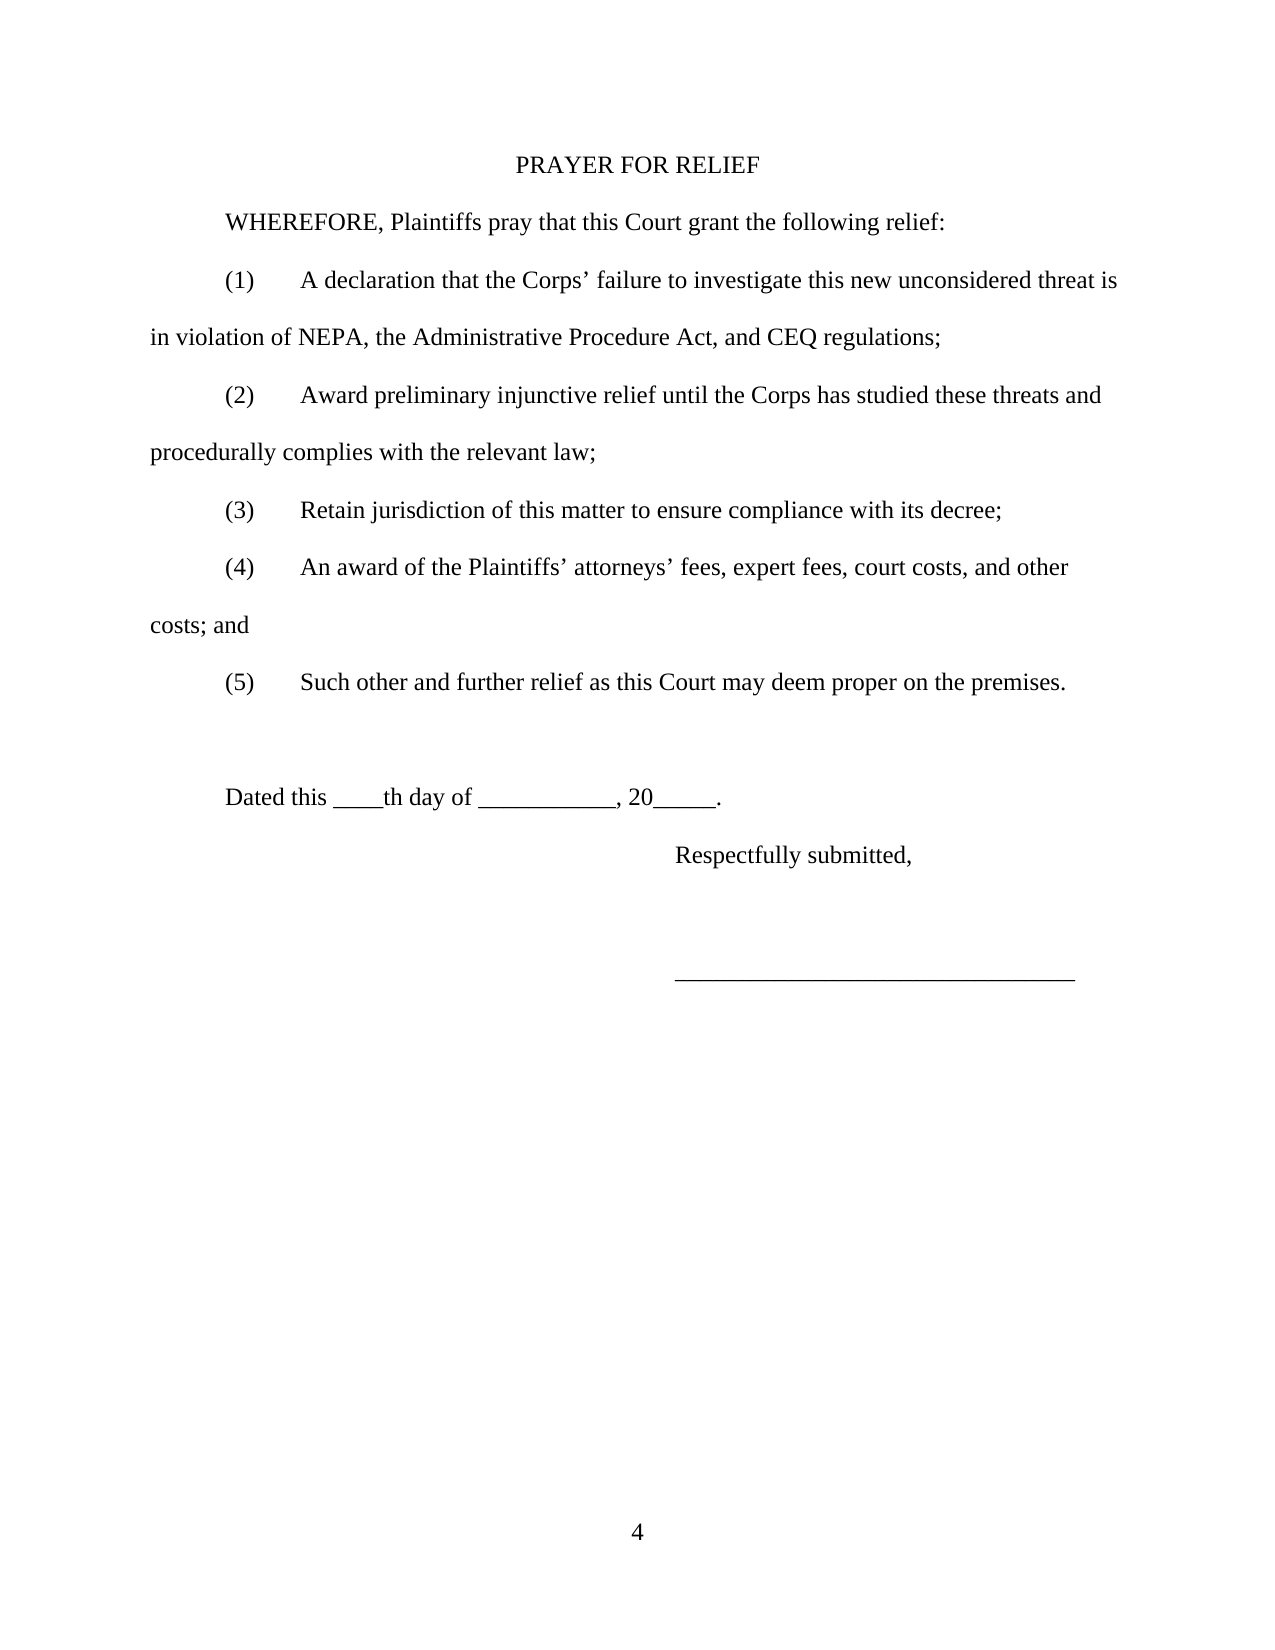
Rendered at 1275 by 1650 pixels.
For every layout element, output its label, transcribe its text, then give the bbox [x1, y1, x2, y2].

text (3) Retain jurisdiction of this matter to ensure compliance with its decree; [150, 495, 1125, 524]
text (5) Such other and further relief as this Court may deem proper on the premises. [150, 667, 1125, 696]
text Respectfully submitted, [150, 840, 1125, 869]
text (1) A declaration that the Corps’ failure to investigate this new unconsidered threat is in violation of NEPA, the Administrative Procedure Act, and CEQ regulations; [150, 265, 1125, 351]
text WHEREFORE, Plaintiffs pray that this Court grant the following relief: [150, 207, 1125, 236]
text Dated this ____th day of ___________, 20_____. [150, 782, 1125, 811]
text ________________________________ [150, 955, 1125, 984]
text PRAYER FOR RELIEF [150, 150, 1125, 179]
text (2) Award preliminary injunctive relief until the Corps has studied these threats and procedurally complies with the relevant law; [150, 380, 1125, 466]
text (4) An award of the Plaintiffs’ attorneys’ fees, expert fees, court costs, and other costs; and [150, 552, 1125, 639]
